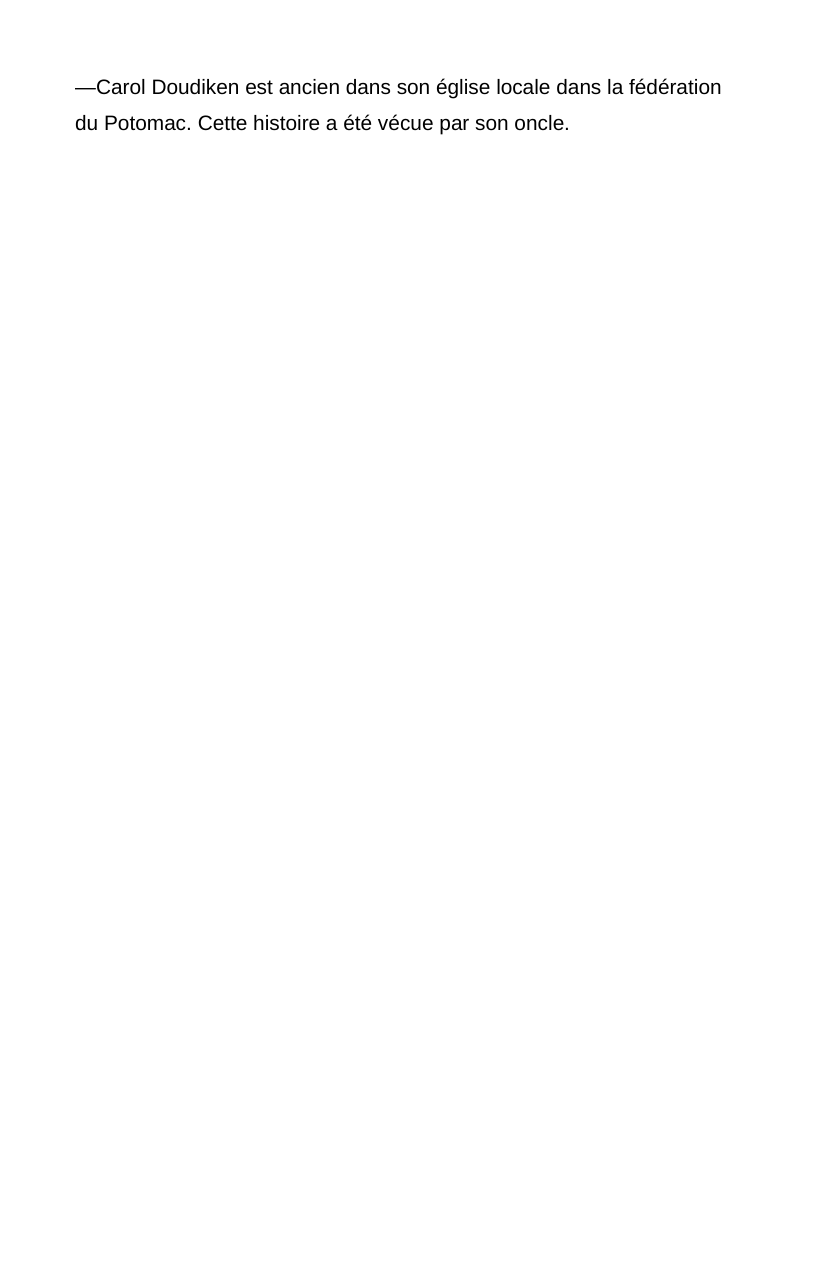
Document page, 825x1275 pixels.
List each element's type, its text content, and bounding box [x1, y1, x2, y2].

text —Carol Doudiken est ancien dans son église locale dans la fédération du Potomac. Cette histoire a été vécue par son oncle. [75, 75, 750, 135]
